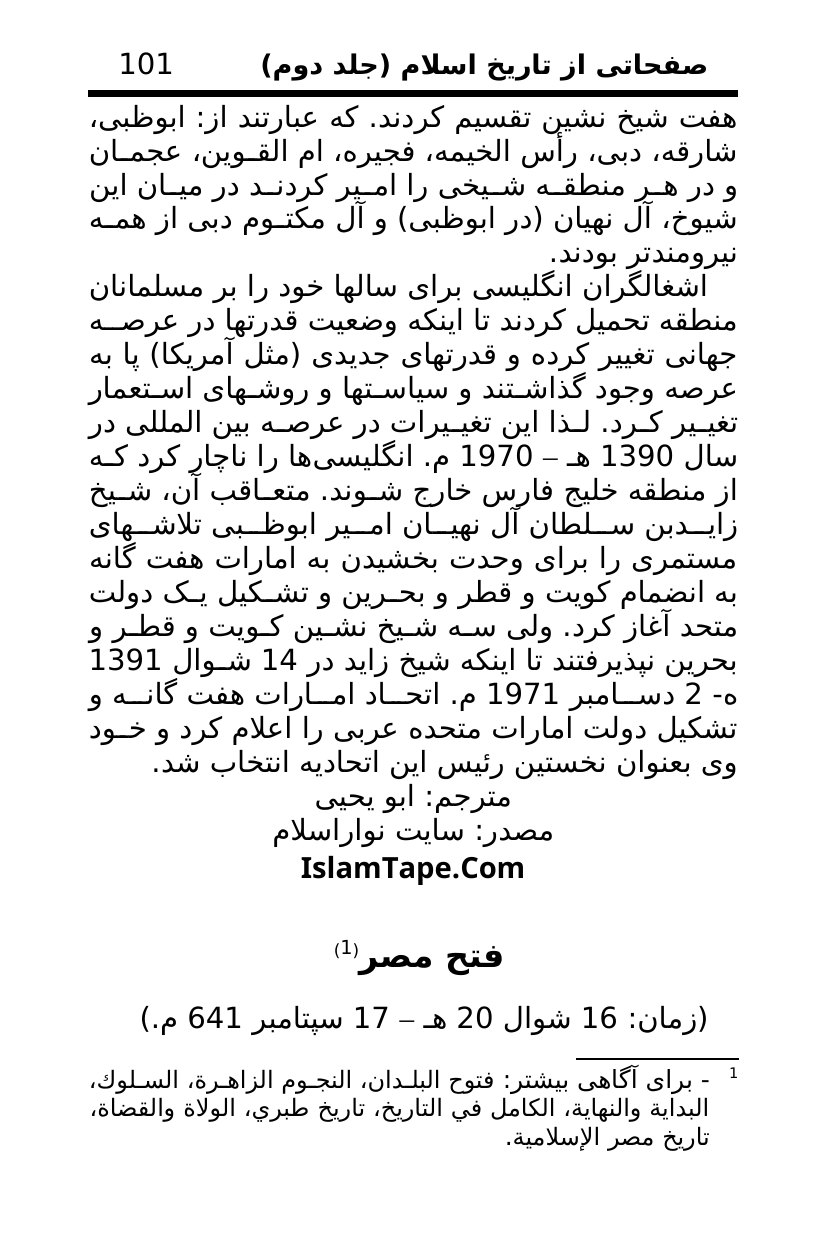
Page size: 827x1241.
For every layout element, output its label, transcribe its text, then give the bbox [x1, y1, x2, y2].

text مترجم: ابو یحیی [89, 779, 738, 813]
text اشغالگران انگلیسی برای سالها خود را بر مسلمانان منطقه تحمیل کردند تا اینکه وضعیت قدرتها در عرصه جهانی تغییر کرده و قدرتهای جدیدی (مثل آمریکا) پا به عرصه وجود گذاشتند و سیاستها و روشهای استعمار تغییر کرد. لذا این تغییرات در عرصه بین المللی در سال 1390 هـ – 1970 م. انگلیسی‌ها را ناچار کرد که از منطقه خلیج فارس خارج شوند. متعاقب آن، شیخ زایدبن سلطان آل نهیان امیر ابوظبی تلاشهای مستمری را برای وحدت بخشیدن به امارات هفت گانه به انضمام کویت و قطر و بحرین و تشکیل یک دولت متحد آغاز کرد. ولی سه شیخ نشین کویت و قطر و بحرین نپذیرفتند تا اینکه شیخ زاید در 14 شوال 1391 ه- 2 دسامبر 1971 م. اتحاد امارات هفت گانه و تشکیل دولت امارات متحده عربی را اعلام کرد و خود وی بعنوان نخستین رئیس این اتحادیه انتخاب شد. [89, 270, 738, 779]
text (زمان: 16 شوال 20 هـ – 17 سپتامبر 641 م.) [89, 1001, 738, 1035]
text فتح مصر() [89, 937, 738, 976]
text IslamTape.Com [89, 847, 738, 887]
text مصدر: سایت نواراسلام [89, 813, 738, 847]
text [89, 100, 738, 270]
